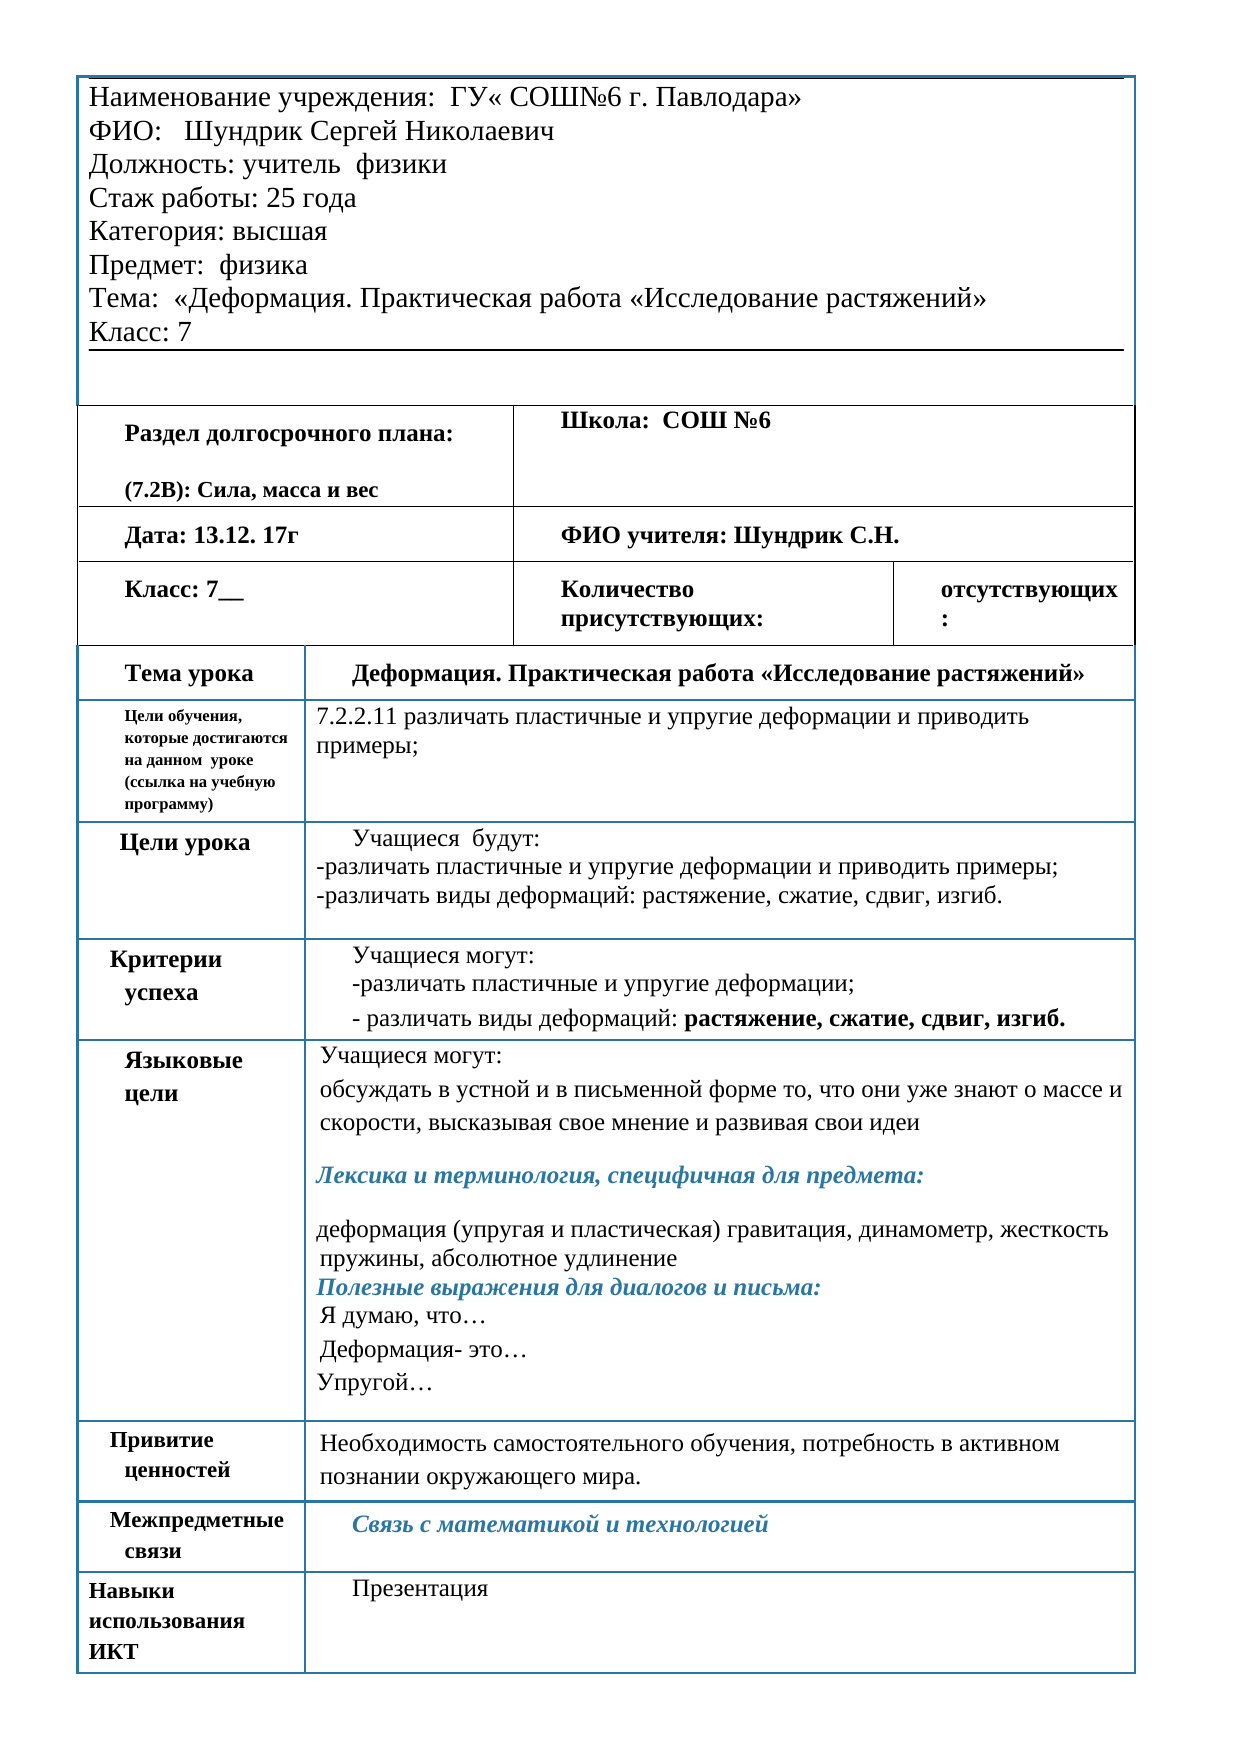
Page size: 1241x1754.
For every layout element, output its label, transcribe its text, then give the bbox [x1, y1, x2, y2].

table_cell Дата: 13.12. 17г [78, 506, 513, 561]
table_header Наименование учреждения: ГУ« СОШ№6 г. Павлодара» ФИО: Шундрик Сергей Николаевич Должность: учитель физики Стаж работы: 25 года Категория: высшая Предмет: физика Тема: «Деформация. Практическая работа «Исследование растяжений» Класс: 7 [79, 78, 1134, 404]
table_cell Учащиеся могут: -различать пластичные и упругие деформации; - различать виды деформаций: растяжение, сжатие, сдвиг, изгиб. [306, 940, 1134, 1038]
table_cell Цели обучения, которые достигаются на данном уроке (ссылка на учебную программу) [79, 701, 304, 821]
table_cell Школа: СОШ №6 [514, 405, 1134, 506]
table_cell Количество присутствующих: [514, 562, 893, 644]
table_cell Класс: 7__ [78, 561, 513, 644]
table_cell Раздел долгосрочного плана: (7.2В): Сила, масса и вес [78, 406, 513, 506]
table_cell Презентация [306, 1573, 1134, 1672]
table_cell отсутствующих: [894, 561, 1134, 644]
table_cell Деформация. Практическая работа «Исследование растяжений» [306, 645, 1134, 699]
table_cell Навыки использования ИКТ [79, 1573, 304, 1672]
table_cell Тема урока [79, 646, 304, 699]
table_cell Учащиеся могут: обсуждать в устной и в письменной форме то, что они уже знают о массе и скорости, высказывая свое мнение и развивая свои идеи Лексика и терминология, специфичная для предмета: деформация (упругая и пластическая) гравитация, динамометр, жесткость пружины, абсолютное удлинение Полезные выражения для диалогов и письма: Я думаю, что… Деформация- это… Упругой… [306, 1041, 1134, 1420]
table_cell Привитие ценностей [79, 1422, 304, 1500]
table_cell Связь с математикой и технологией [306, 1503, 1134, 1571]
table_cell ФИО учителя: Шундрик С.Н. [514, 506, 1134, 561]
table_cell Межпредметные связи [79, 1503, 304, 1571]
table_cell Цели урока [79, 823, 304, 938]
table_cell Критерии успеха [79, 940, 304, 1038]
table_cell Языковые цели [79, 1041, 304, 1420]
table_cell Учащиеся будут: -различать пластичные и упругие деформации и приводить примеры; -различать виды деформаций: растяжение, сжатие, сдвиг, изгиб. [306, 823, 1134, 938]
table_cell 7.2.2.11 различать пластичные и упругие деформации и приводить примеры; [306, 701, 1134, 821]
table_cell Необходимость самостоятельного обучения, потребность в активном познании окружающего мира. [306, 1422, 1134, 1500]
